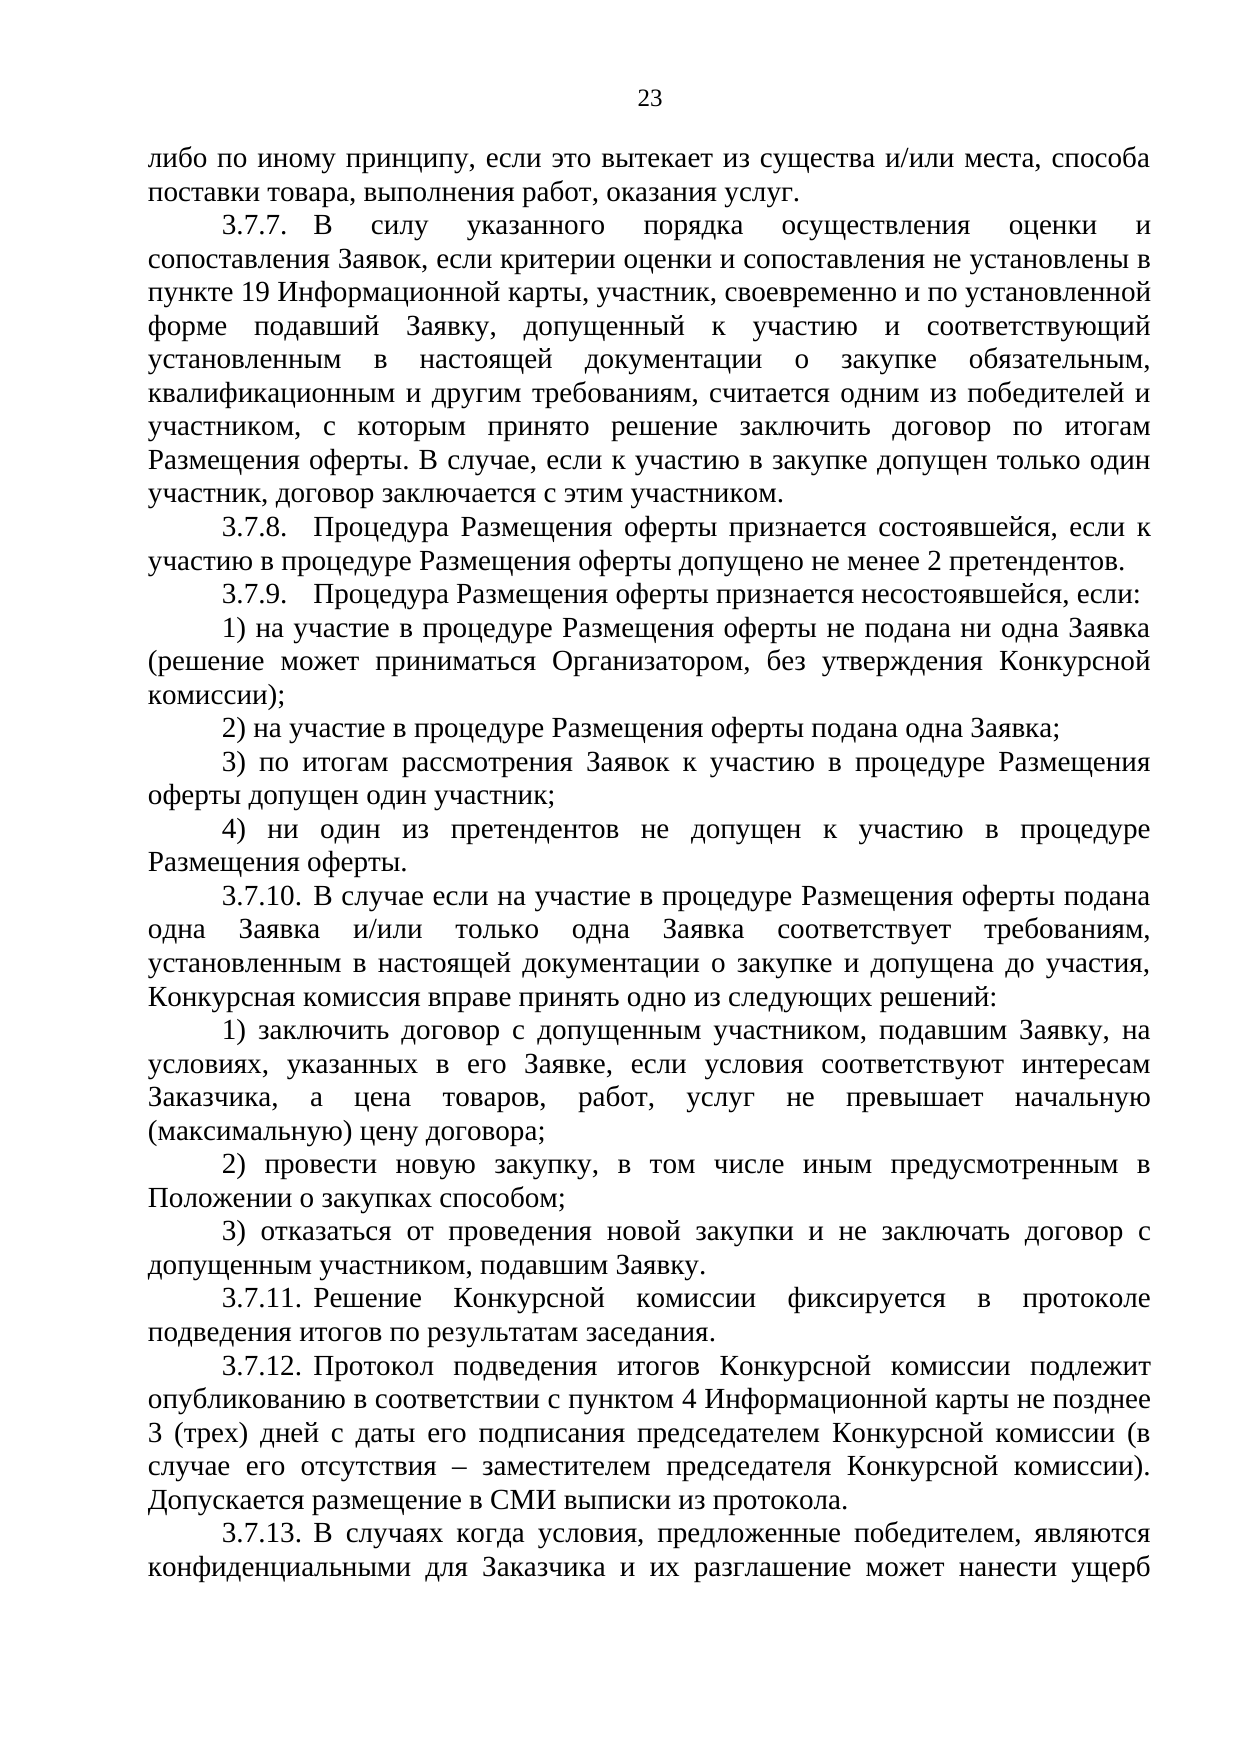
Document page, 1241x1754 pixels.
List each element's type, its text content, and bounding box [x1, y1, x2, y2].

list В силу указанного порядка осуществления оценки и сопоставления Заявок, если критерии оценки и сопоставления не установлены в пункте 19 Информационной карты, участник, своевременно и по установленной форме подавший Заявку, допущенный к участию и соответствующий установленным в настоящей документации о закупке обязательным, квалификационным и другим требованиям, считается одним из победителей и участником, с которым принято решение заключить договор по итогам Размещения оферты. В случае, если к участию в закупке допущен только один участник, договор заключается с этим участником. [148, 207, 1152, 509]
text 1) на участие в процедуре Размещения оферты не подана ни одна Заявка (решение может приниматься Организатором, без утверждения Конкурсной комиссии); [148, 610, 1152, 710]
list Решение Конкурсной комиссии фиксируется в протоколе подведения итогов по результатам заседания. [148, 1281, 1152, 1348]
text 2) на участие в процедуре Размещения оферты подана одна Заявка; [148, 710, 1152, 744]
list Процедура Размещения оферты признается несостоявшейся, если: [148, 576, 1152, 610]
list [148, 140, 1152, 207]
list В случае если на участие в процедуре Размещения оферты подана одна Заявка и/или только одна Заявка соответствует требованиям, установленным в настоящей документации о закупке и допущена до участия, Конкурсная комиссия вправе принять одно из следующих решений: [148, 878, 1152, 1012]
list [148, 1515, 1152, 1582]
text 2) провести новую закупку, в том числе иным предусмотренным в Положении о закупках способом; [148, 1146, 1152, 1213]
text 3) отказаться от проведения новой закупки и не заключать договор с допущенным участником, подавшим Заявку. [148, 1213, 1152, 1281]
text 3) по итогам рассмотрения Заявок к участию в процедуре Размещения оферты допущен один участник; [148, 744, 1152, 811]
text 1) заключить договор с допущенным участником, подавшим Заявку, на условиях, указанных в его Заявке, если условия соответствуют интересам Заказчика, а цена товаров, работ, услуг не превышает начальную (максимальную) цену договора; [148, 1012, 1152, 1146]
list Протокол подведения итогов Конкурсной комиссии подлежит опубликованию в соответствии с пунктом 4 Информационной карты не позднее 3 (трех) дней с даты его подписания председателем Конкурсной комиссии (в случае его отсутствия – заместителем председателя Конкурсной комиссии). Допускается размещение в СМИ выписки из протокола. [148, 1348, 1152, 1515]
text 4) ни один из претендентов не допущен к участию в процедуре Размещения оферты. [148, 811, 1152, 878]
list Процедура Размещения оферты признается состоявшейся, если к участию в процедуре Размещения оферты допущено не менее 2 претендентов. [148, 509, 1152, 576]
